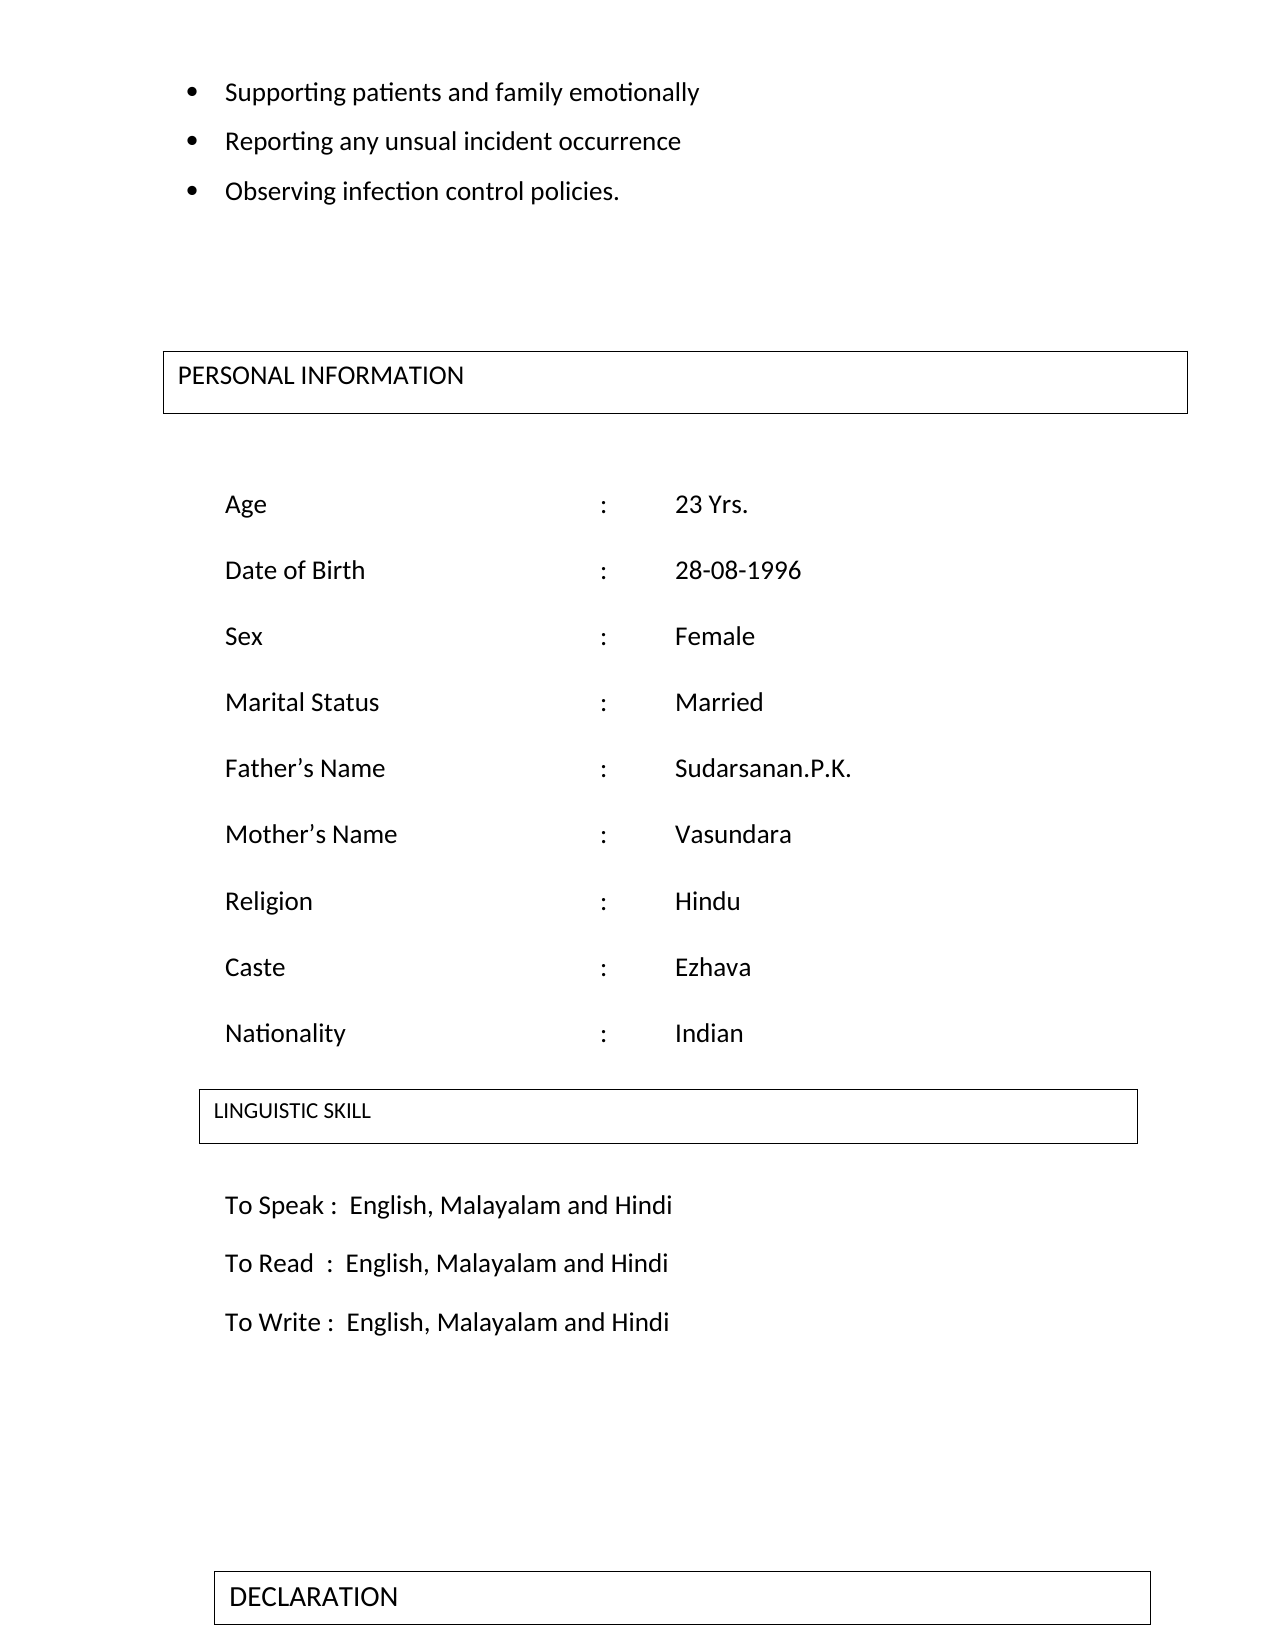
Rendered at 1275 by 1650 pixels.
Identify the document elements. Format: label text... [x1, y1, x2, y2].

list Reporting any unsual incident occurrence [187, 124, 1162, 157]
text Religion : Hindu [150, 884, 1162, 917]
text To Write : English, Malayalam and Hindi [150, 1305, 1162, 1338]
text Marital Status : Married [150, 686, 1162, 718]
text To Read : English, Malayalam and Hindi [150, 1247, 1162, 1279]
text Father’s Name : Sudarsanan.P.K. [150, 752, 1162, 784]
text Age : 23 Yrs. [150, 487, 1162, 520]
text Nationality : Indian [150, 1016, 1162, 1049]
text Sex : Female [150, 619, 1162, 652]
list Supporting patients and family emotionally [187, 75, 1162, 108]
text Caste : Ezhava [150, 950, 1162, 983]
list Observing infection control policies. [187, 174, 1162, 207]
text To Speak : English, Malayalam and Hindi [150, 1188, 1162, 1221]
text Mother’s Name : Vasundara [150, 818, 1162, 851]
text Date of Birth : 28-08-1996 [150, 553, 1162, 586]
